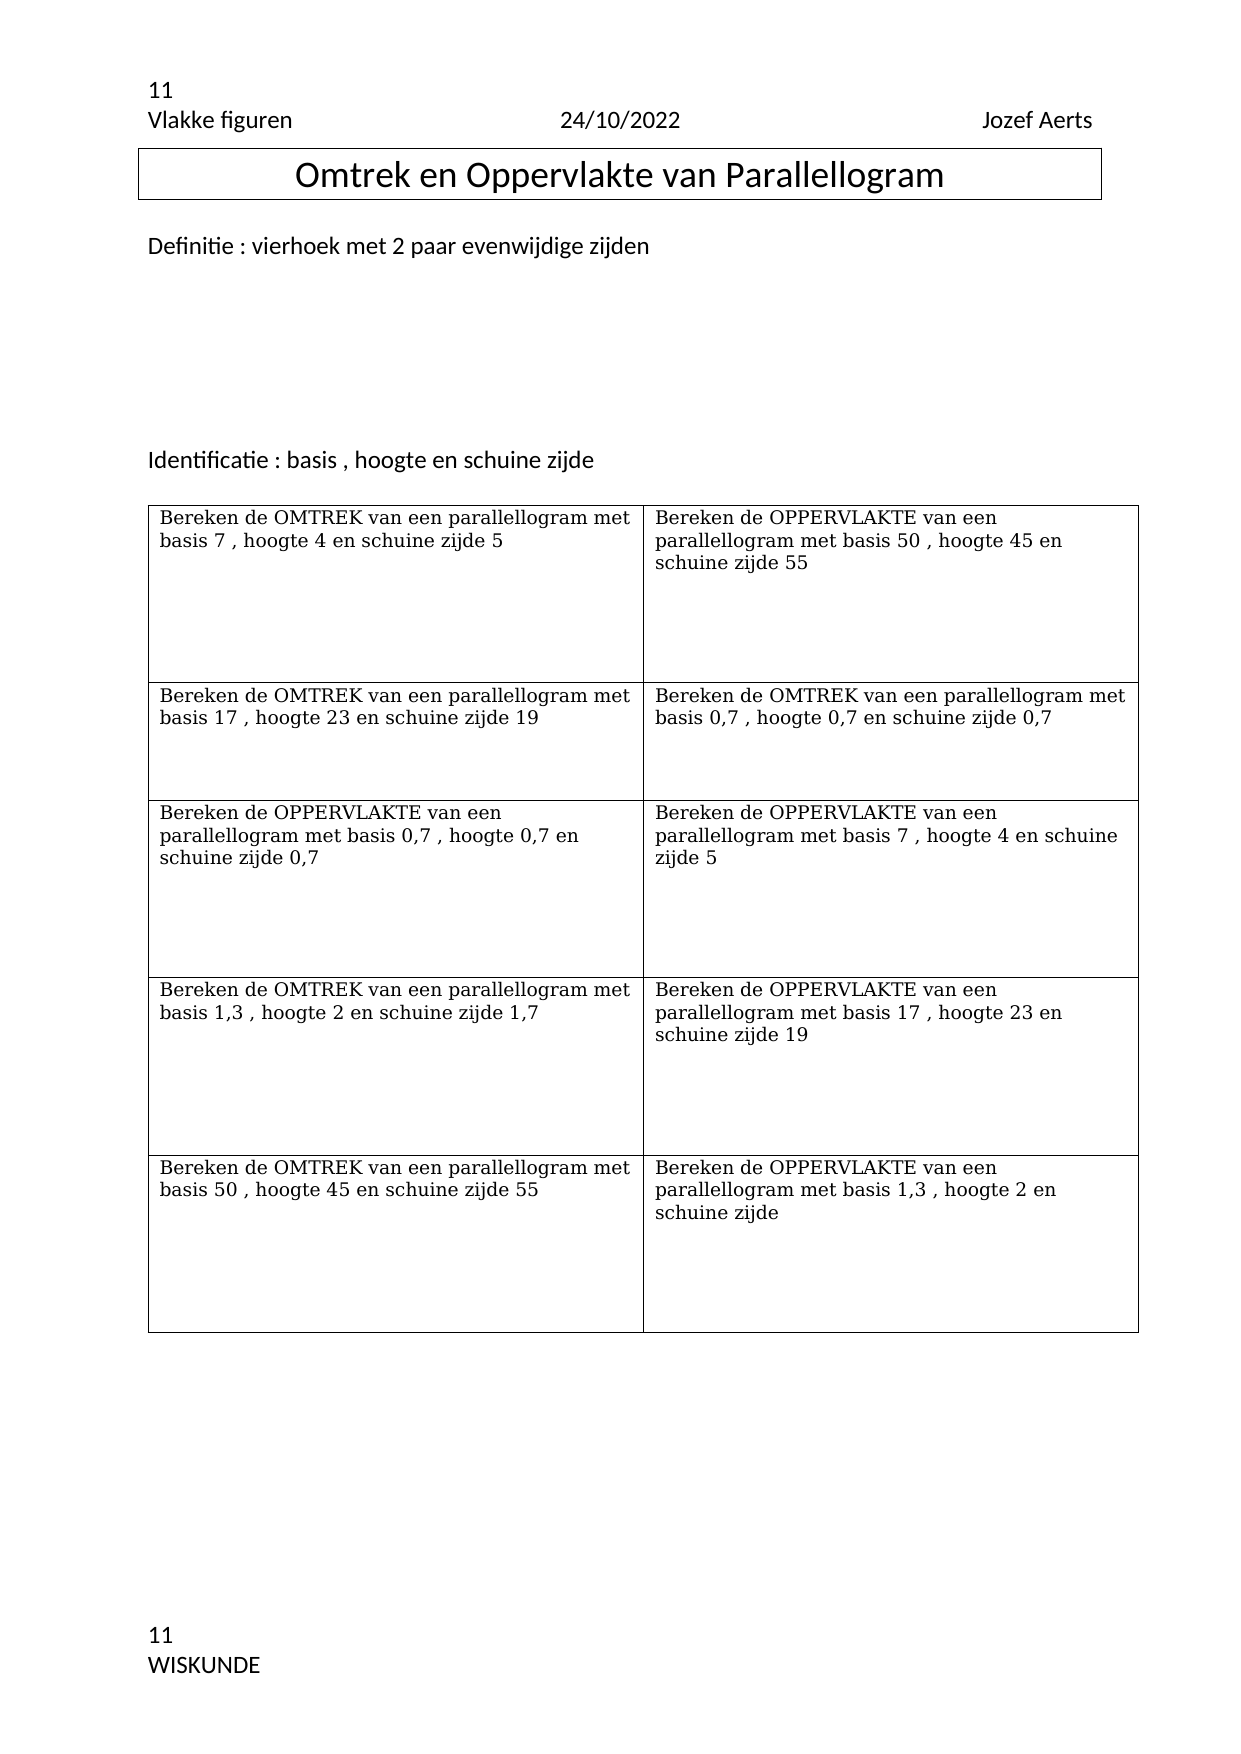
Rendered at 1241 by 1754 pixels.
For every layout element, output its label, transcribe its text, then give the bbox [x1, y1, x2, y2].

table_cell Bereken de OPPERVLAKTE van een parallellogram met basis 0,7 , hoogte 0,7 en schuine zijde 0,7 [149, 801, 643, 977]
table_header Bereken de OMTREK van een parallellogram met basis 7 , hoogte 4 en schuine zijde 5 [149, 506, 643, 682]
table_cell Bereken de OMTREK van een parallellogram met basis 0,7 , hoogte 0,7 en schuine zijde 0,7 [644, 683, 1138, 800]
table_cell Bereken de OPPERVLAKTE van een parallellogram met basis 1,3 , hoogte 2 en schuine zijde [644, 1156, 1138, 1332]
table_cell Bereken de OMTREK van een parallellogram met basis 1,3 , hoogte 2 en schuine zijde 1,7 [149, 978, 643, 1154]
text Identificatie : basis , hoogte en schuine zijde [148, 444, 1093, 474]
text Omtrek en Oppervlakte van Parallellogram [139, 149, 1101, 199]
text Definitie : vierhoek met 2 paar evenwijdige zijden [148, 230, 1093, 261]
table_cell Bereken de OPPERVLAKTE van een parallellogram met basis 7 , hoogte 4 en schuine zijde 5 [644, 801, 1138, 977]
table_cell Bereken de OMTREK van een parallellogram met basis 50 , hoogte 45 en schuine zijde 55 [149, 1156, 643, 1332]
table_cell Bereken de OPPERVLAKTE van een parallellogram met basis 17 , hoogte 23 en schuine zijde 19 [644, 978, 1138, 1154]
table_cell Bereken de OMTREK van een parallellogram met basis 17 , hoogte 23 en schuine zijde 19 [149, 683, 643, 800]
table_header Bereken de OPPERVLAKTE van een parallellogram met basis 50 , hoogte 45 en schuine zijde 55 [644, 506, 1138, 682]
